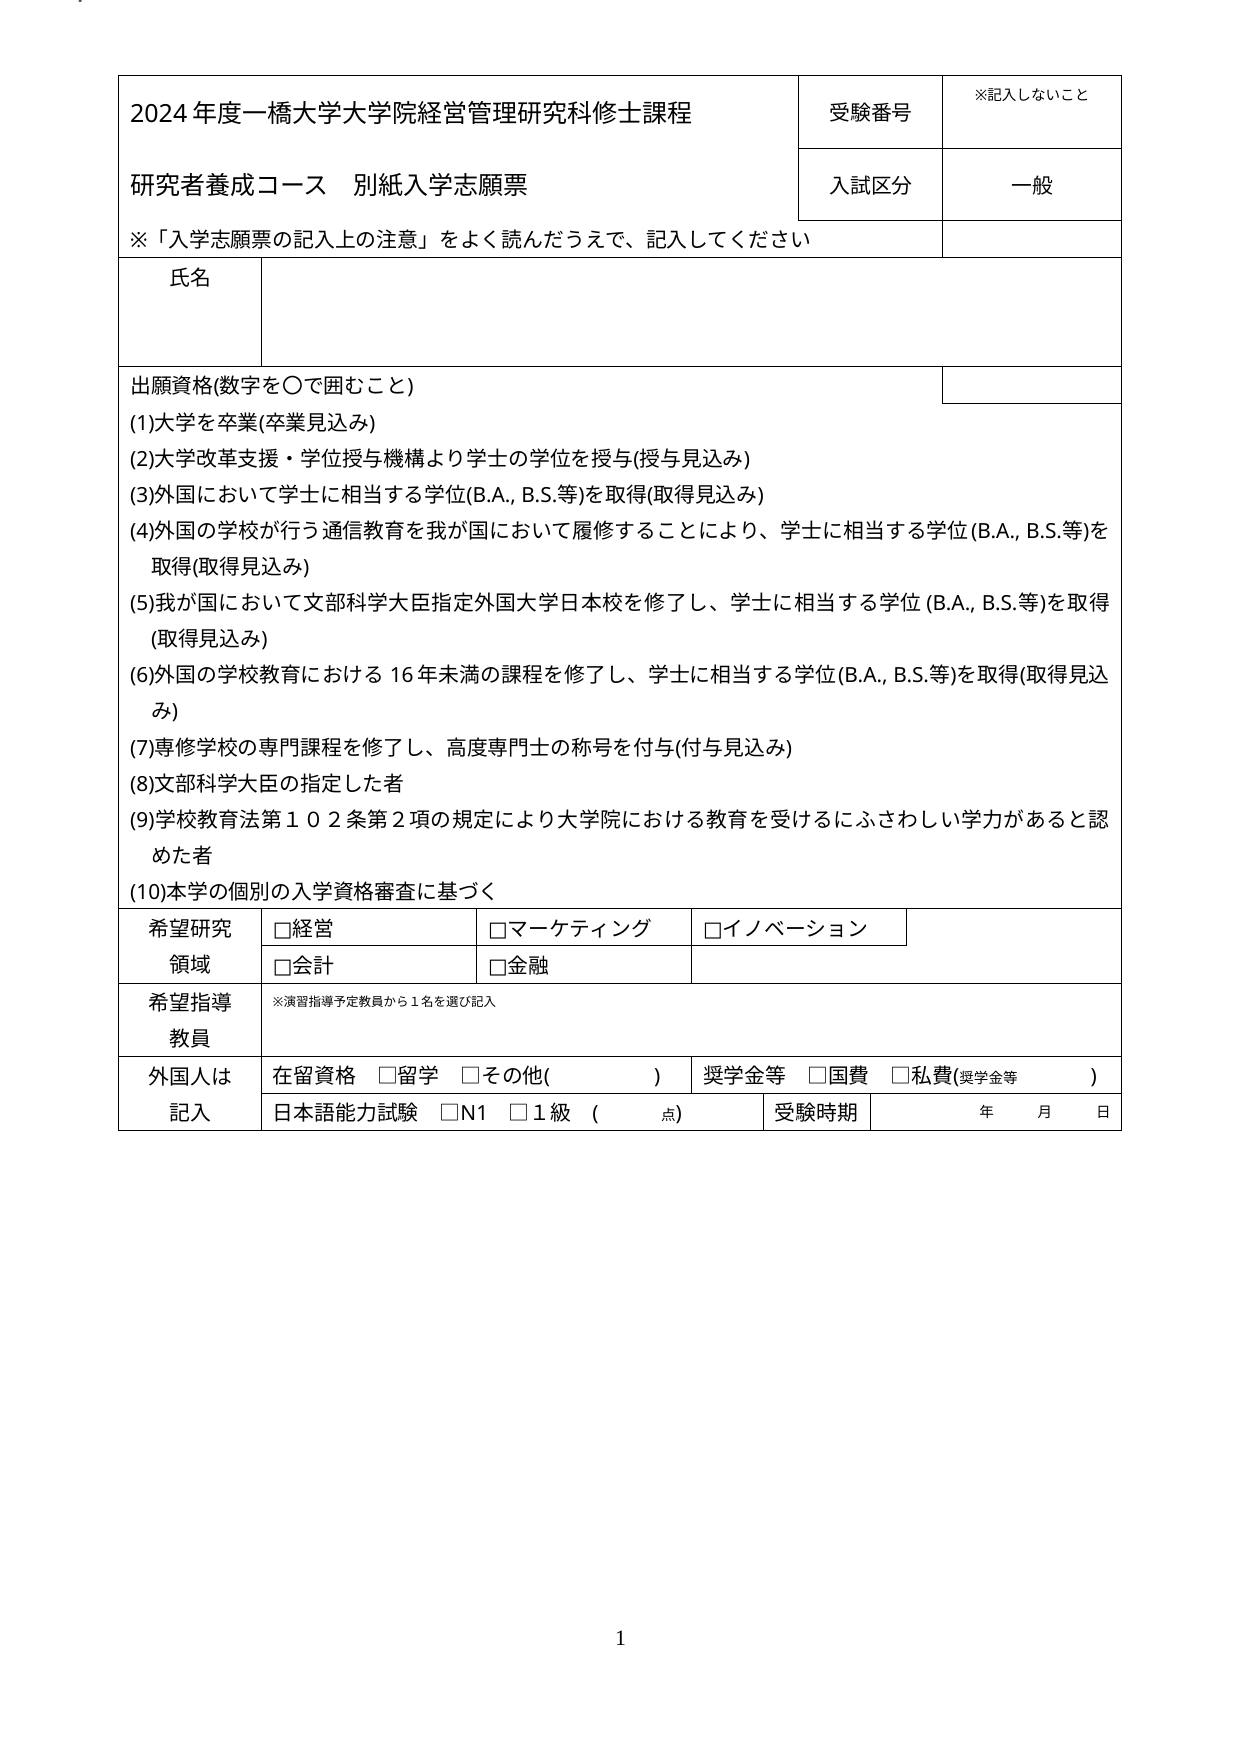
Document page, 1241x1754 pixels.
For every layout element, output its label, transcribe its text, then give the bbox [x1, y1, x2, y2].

table_cell ※演習指導予定教員から１名を選び記入 [262, 984, 1121, 1056]
table_cell □経営 [262, 909, 476, 945]
table_cell □金融 [477, 946, 691, 982]
table_cell [262, 258, 1121, 366]
table_cell 日本語能力試験 □N1 □１級 ( 点) [262, 1094, 763, 1130]
table_header 受験番号 [799, 76, 942, 148]
table_cell 在留資格 □留学 □その他( ) [262, 1057, 691, 1093]
table_cell □イノベーション [692, 909, 906, 945]
table_cell [943, 221, 1121, 257]
table_cell 出願資格(数字を〇で囲むこと) [119, 367, 942, 403]
table_cell ※「入学志願票の記入上の注意」をよく読んだうえで、記入してください [119, 220, 942, 257]
table_cell (1)大学を卒業(卒業見込み) (2)大学改革支援・学位授与機構より学士の学位を授与(授与見込み) (3)外国において学士に相当する学位(B.A., B.S.等)を取得(取得見込み) (4)外国の学校が行う通信教育を我が国において履修することにより、学士に相当する学位(B.A., B.S.等)を取得(取得見込み) (5)我が国において文部科学大臣指定外国大学日本校を修了し、学士に相当する学位(B.A., B.S.等)を取得(取得見込み) (6)外国の学校教育における16年未満の課程を修了し、学士に相当する学位(B.A., B.S.等)を取得(取得見込み) (7)専修学校の専門課程を修了し、高度専門士の称号を付与(付与見込み) (8)文部科学大臣の指定した者 (9)学校教育法第１０２条第２項の規定により大学院における教育を受けるにふさわしい学力があると認めた者 (10)本学の個別の入学資格審査に基づく [119, 403, 1121, 908]
table_cell [692, 945, 1121, 982]
table_cell [943, 367, 1121, 403]
table_cell 奨学金等 □国費 □私費(奨学金等 ) [692, 1057, 1121, 1093]
table_cell 希望指導 教員 [119, 984, 261, 1056]
table_header ※記入しないこと [943, 76, 1121, 148]
table_cell [907, 909, 1121, 945]
table_cell 受験時期 [764, 1094, 870, 1130]
table_cell 外国人は 記入 [119, 1057, 261, 1130]
table_cell 希望研究 領域 [119, 909, 261, 982]
table_cell □会計 [262, 946, 476, 982]
table_cell 一般 [943, 149, 1121, 220]
table_cell 年 月 日 [871, 1094, 1121, 1130]
table_header 2024年度一橋大学大学院経営管理研究科修士課程 研究者養成コース 別紙入学志願票 [119, 76, 798, 220]
table_cell 氏名 [119, 258, 261, 366]
table_cell □マーケティング [477, 909, 691, 945]
table_cell 入試区分 [799, 149, 942, 220]
